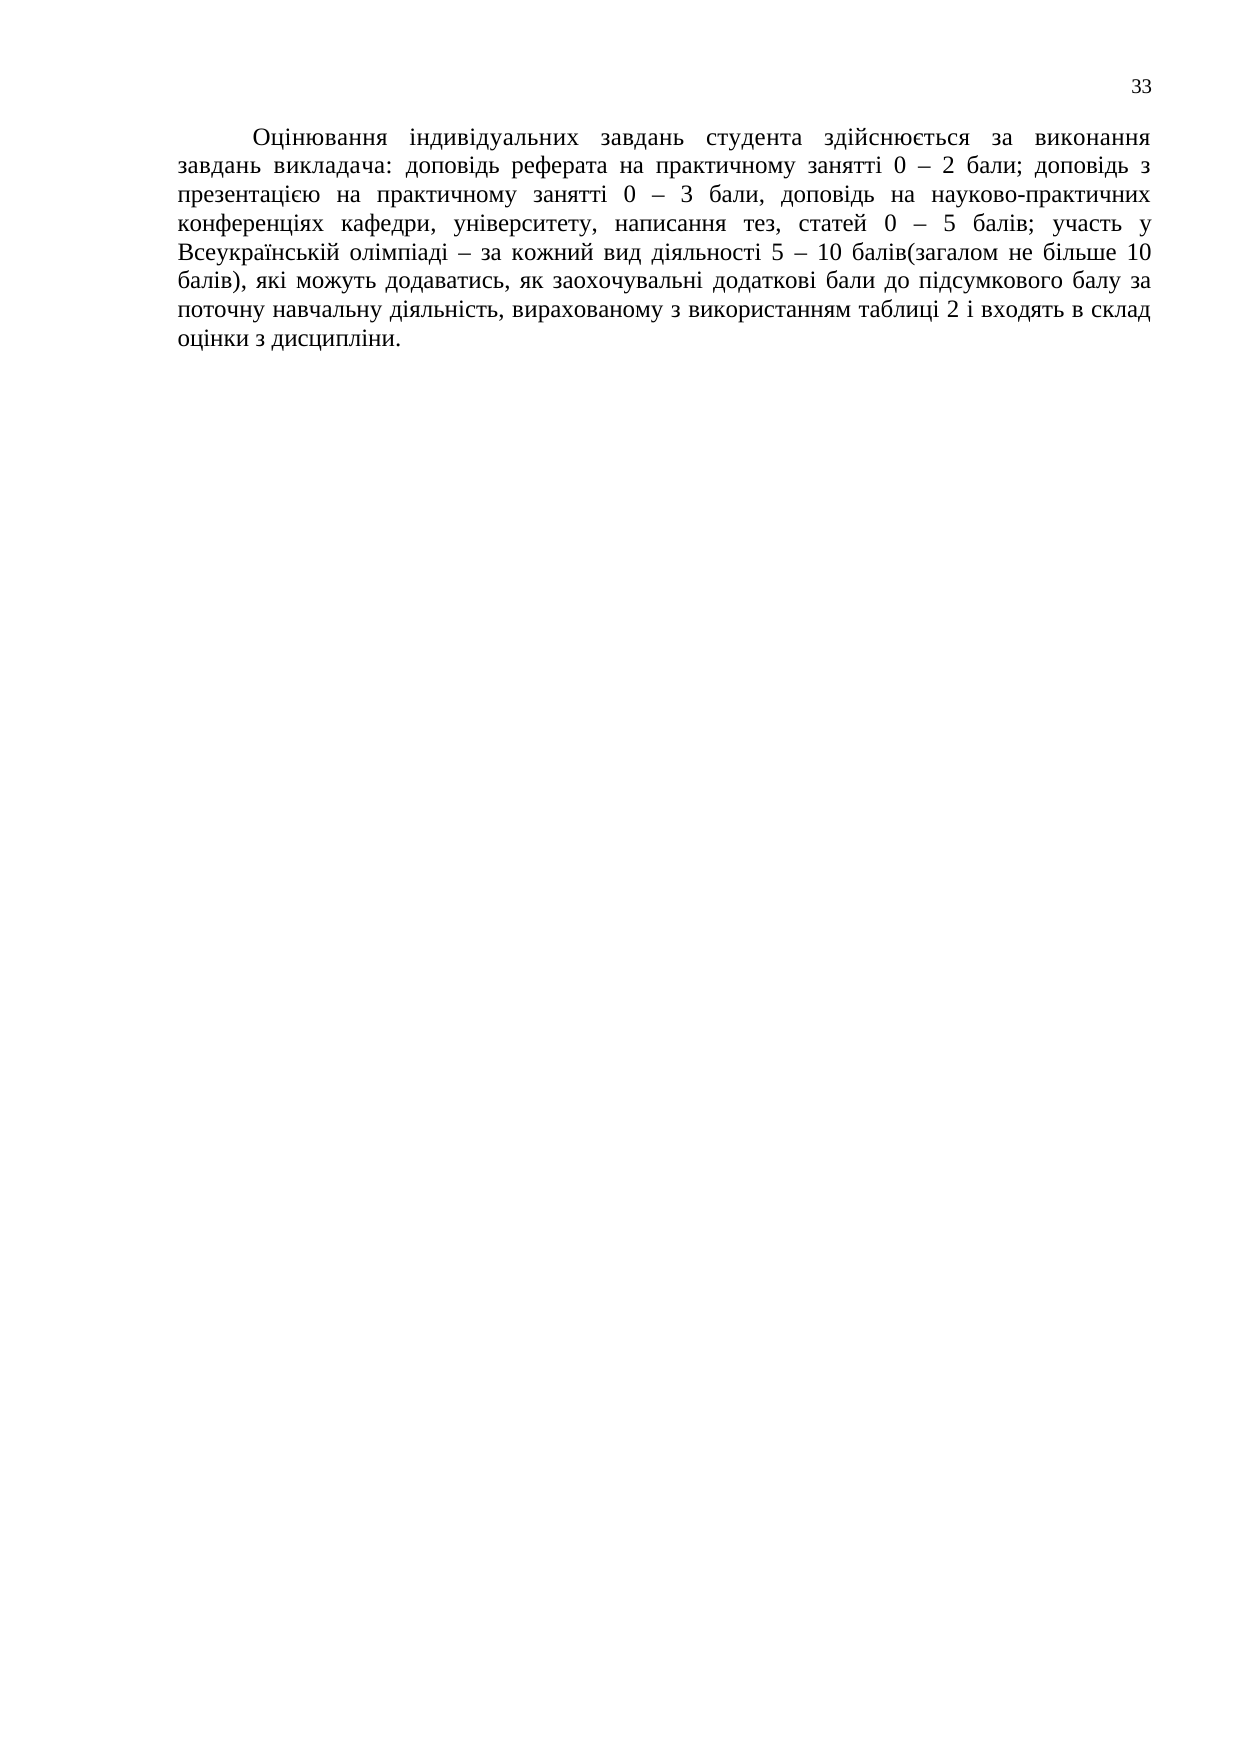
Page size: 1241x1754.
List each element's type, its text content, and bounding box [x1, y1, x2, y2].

text Оцінювання індивідуальних завдань студента здійснюється за виконання завдань викладача: доповідь реферата на практичному занятті 0 – 2 бали; доповідь з презентацією на практичному занятті 0 – 3 бали, доповідь на науково-практичних конференціях кафедри, університету, написання тез, статей 0 – 5 балів; участь у Всеукраїнській олімпіаді – за кожний вид діяльності 5 – 10 балів(загалом не більше 10 балів), які можуть додаватись, як заохочувальні додаткові бали до підсумкового балу за поточну навчальну діяльність, вирахованому з використанням таблиці 2 і входять в склад оцінки з дисципліни. [177, 122, 1152, 352]
